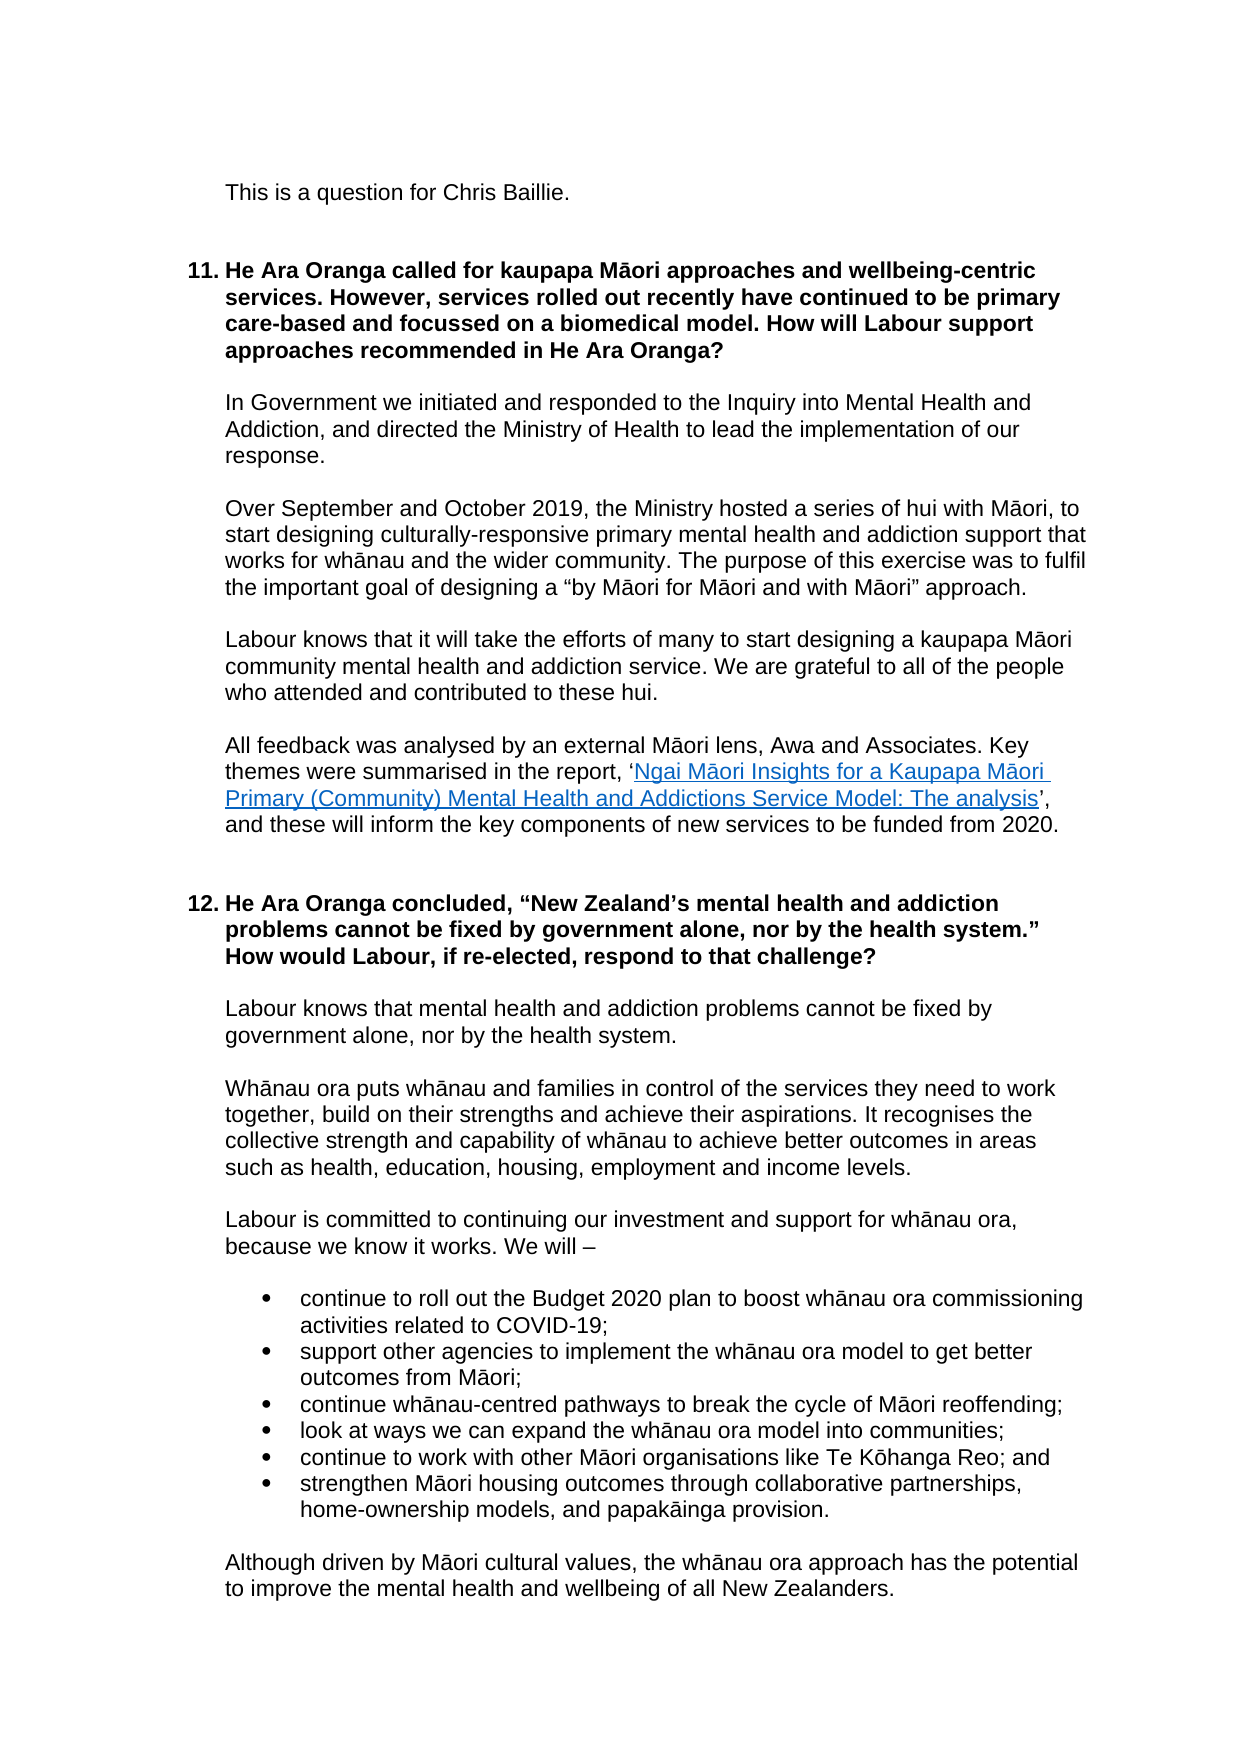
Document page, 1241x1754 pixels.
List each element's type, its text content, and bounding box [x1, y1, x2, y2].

text Labour knows that mental health and addiction problems cannot be fixed by government alone, nor by the health system. [225, 995, 1090, 1048]
list support other agencies to implement the whānau ora model to get better outcomes from Māori; [262, 1338, 1090, 1391]
text Although driven by Māori cultural values, the whānau ora approach has the potential to improve the mental health and wellbeing of all New Zealanders. [225, 1549, 1090, 1602]
text Over September and October 2019, the Ministry hosted a series of hui with Māori, to start designing culturally-responsive primary mental health and addiction support that works for whānau and the wider community. The purpose of this exercise was to fulfil the important goal of designing a “by Māori for Māori and with Māori” approach. [225, 495, 1090, 600]
text In Government we initiated and responded to the Inquiry into Mental Health and Addiction, and directed the Ministry of Health to lead the implementation of our response. [225, 389, 1090, 468]
list look at ways we can expand the whānau ora model into communities; [262, 1417, 1090, 1443]
list He Ara Oranga called for kaupapa Māori approaches and wellbeing-centric services. However, services rolled out recently have continued to be primary care-based and focussed on a biomedical model. How will Labour support approaches recommended in He Ara Oranga? [187, 257, 1090, 363]
list continue whānau-centred pathways to break the cycle of Māori reoffending; [262, 1391, 1090, 1417]
list He Ara Oranga concluded, “New Zealand’s mental health and addiction problems cannot be fixed by government alone, nor by the health system.” How would Labour, if re-elected, respond to that challenge? [187, 890, 1090, 969]
list continue to work with other Māori organisations like Te Kōhanga Reo; and [262, 1443, 1090, 1470]
text All feedback was analysed by an external Māori lens, Awa and Associates. Key themes were summarised in the report, ‘Ngai Māori Insights for a Kaupapa Māori Primary (Community) Mental Health and Addictions Service Model: The analysis’, and these will inform the key components of new services to be funded from 2020. [225, 732, 1090, 837]
list This is a question for Chris Baillie. [225, 178, 1090, 205]
text Labour is committed to continuing our investment and support for whānau ora, because we know it works. We will – [225, 1206, 1090, 1259]
list strengthen Māori housing outcomes through collaborative partnerships, home-ownership models, and papakāinga provision. [262, 1470, 1090, 1522]
text Labour knows that it will take the efforts of many to start designing a kaupapa Māori community mental health and addiction service. We are grateful to all of the people who attended and contributed to these hui. [225, 626, 1090, 706]
text Whānau ora puts whānau and families in control of the services they need to work together, build on their strengths and achieve their aspirations. It recognises the collective strength and capability of whānau to achieve better outcomes in areas such as health, education, housing, employment and income levels. [225, 1074, 1090, 1180]
list continue to roll out the Budget 2020 plan to boost whānau ora commissioning activities related to COVID-19; [262, 1285, 1090, 1338]
